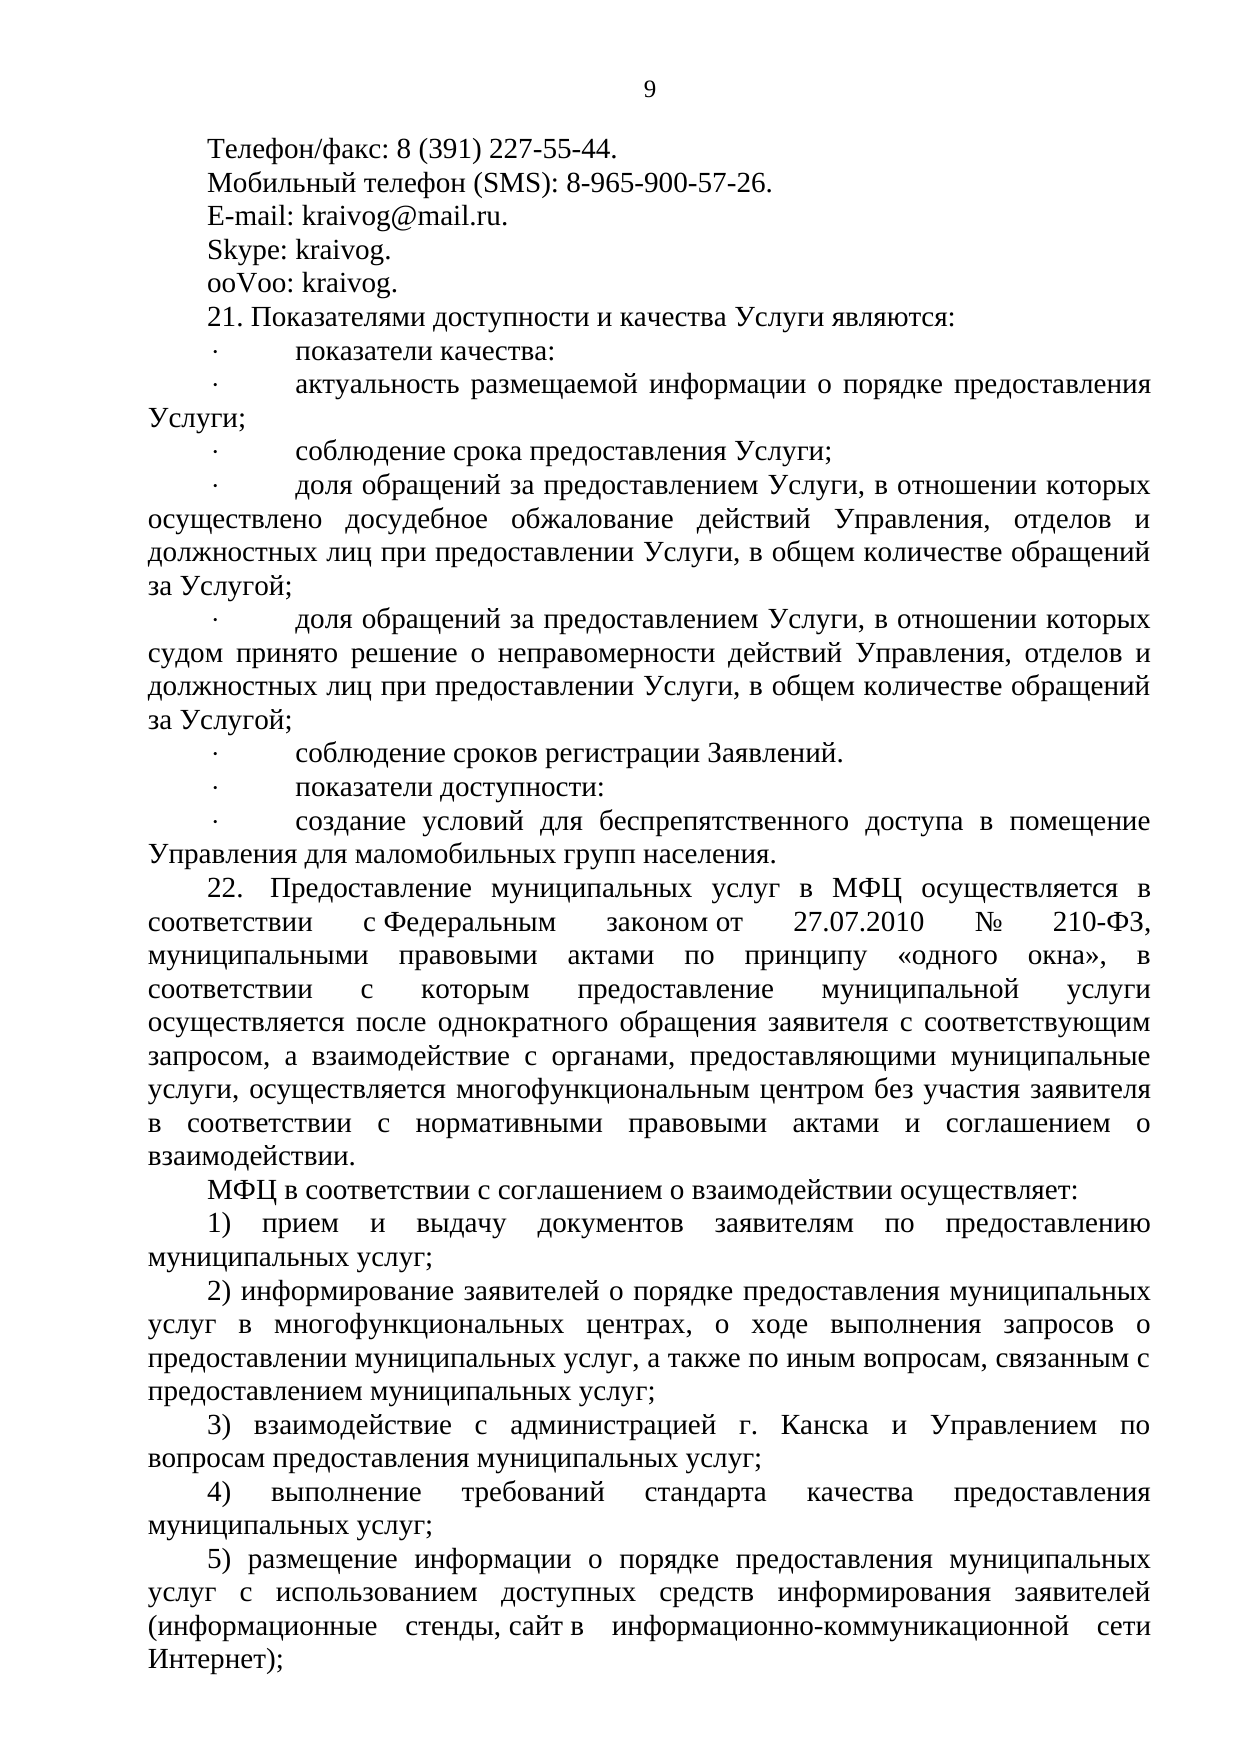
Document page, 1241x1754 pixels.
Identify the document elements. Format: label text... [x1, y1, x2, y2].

list актуальность размещаемой информации о порядке предоставления Услуги; [148, 366, 1152, 433]
text 22. Предоставление муниципальных услуг в МФЦ осуществляется в соответствии с Федеральным законом от 27.07.2010 № 210-ФЗ, муниципальными правовыми актами по принципу «одного окна», в соответствии с которым предоставление муниципальной услуги осуществляется после однократного обращения заявителя с соответствующим запросом, а взаимодействие с органами, предоставляющими муниципальные услуги, осуществляется многофункциональным центром без участия заявителя в соответствии с нормативными правовыми актами и соглашением о взаимодействии. [148, 870, 1152, 1172]
text 4) выполнение требований стандарта качества предоставления муниципальных услуг; [148, 1474, 1152, 1541]
list соблюдение сроков регистрации Заявлений. [148, 736, 1152, 769]
text E-mail: kraivog@mail.ru. [148, 198, 1152, 232]
text 2) информирование заявителей о порядке предоставления муниципальных услуг в многофункциональных центрах, о ходе выполнения запросов о предоставлении муниципальных услуг, а также по иным вопросам, связанным с предоставлением муниципальных услуг; [148, 1273, 1152, 1407]
list доля обращений за предоставлением Услуги, в отношении которых осуществлено досудебное обжалование действий Управления, отделов и должностных лиц при предоставлении Услуги, в общем количестве обращений за Услугой; [148, 467, 1152, 601]
list создание условий для беспрепятственного доступа в помещение Управления для маломобильных групп населения. [148, 803, 1152, 870]
text Мобильный телефон (SMS): 8-965-900-57-26. [148, 165, 1152, 198]
list соблюдение срока предоставления Услуги; [148, 433, 1152, 467]
list показатели качества: [148, 333, 1152, 366]
text МФЦ в соответствии с соглашением о взаимодействии осуществляет: [148, 1172, 1152, 1206]
text Телефон/факс: 8 (391) 227-55-44. [148, 131, 1152, 165]
text 1) прием и выдачу документов заявителям по предоставлению муниципальных услуг; [148, 1206, 1152, 1273]
text 3) взаимодействие с администрацией г. Канска и Управлением по вопросам предоставления муниципальных услуг; [148, 1407, 1152, 1474]
text 21. Показателями доступности и качества Услуги являются: [148, 299, 1152, 333]
text 5) размещение информации о порядке предоставления муниципальных услуг с использованием доступных средств информирования заявителей (информационные стенды, сайт в информационно-коммуникационной сети Интернет); [148, 1541, 1152, 1675]
list показатели доступности: [148, 769, 1152, 803]
text Skype: kraivog. [148, 232, 1152, 266]
text ooVoo: kraivog. [148, 266, 1152, 299]
list доля обращений за предоставлением Услуги, в отношении которых судом принято решение о неправомерности действий Управления, отделов и должностных лиц при предоставлении Услуги, в общем количестве обращений за Услугой; [148, 601, 1152, 736]
